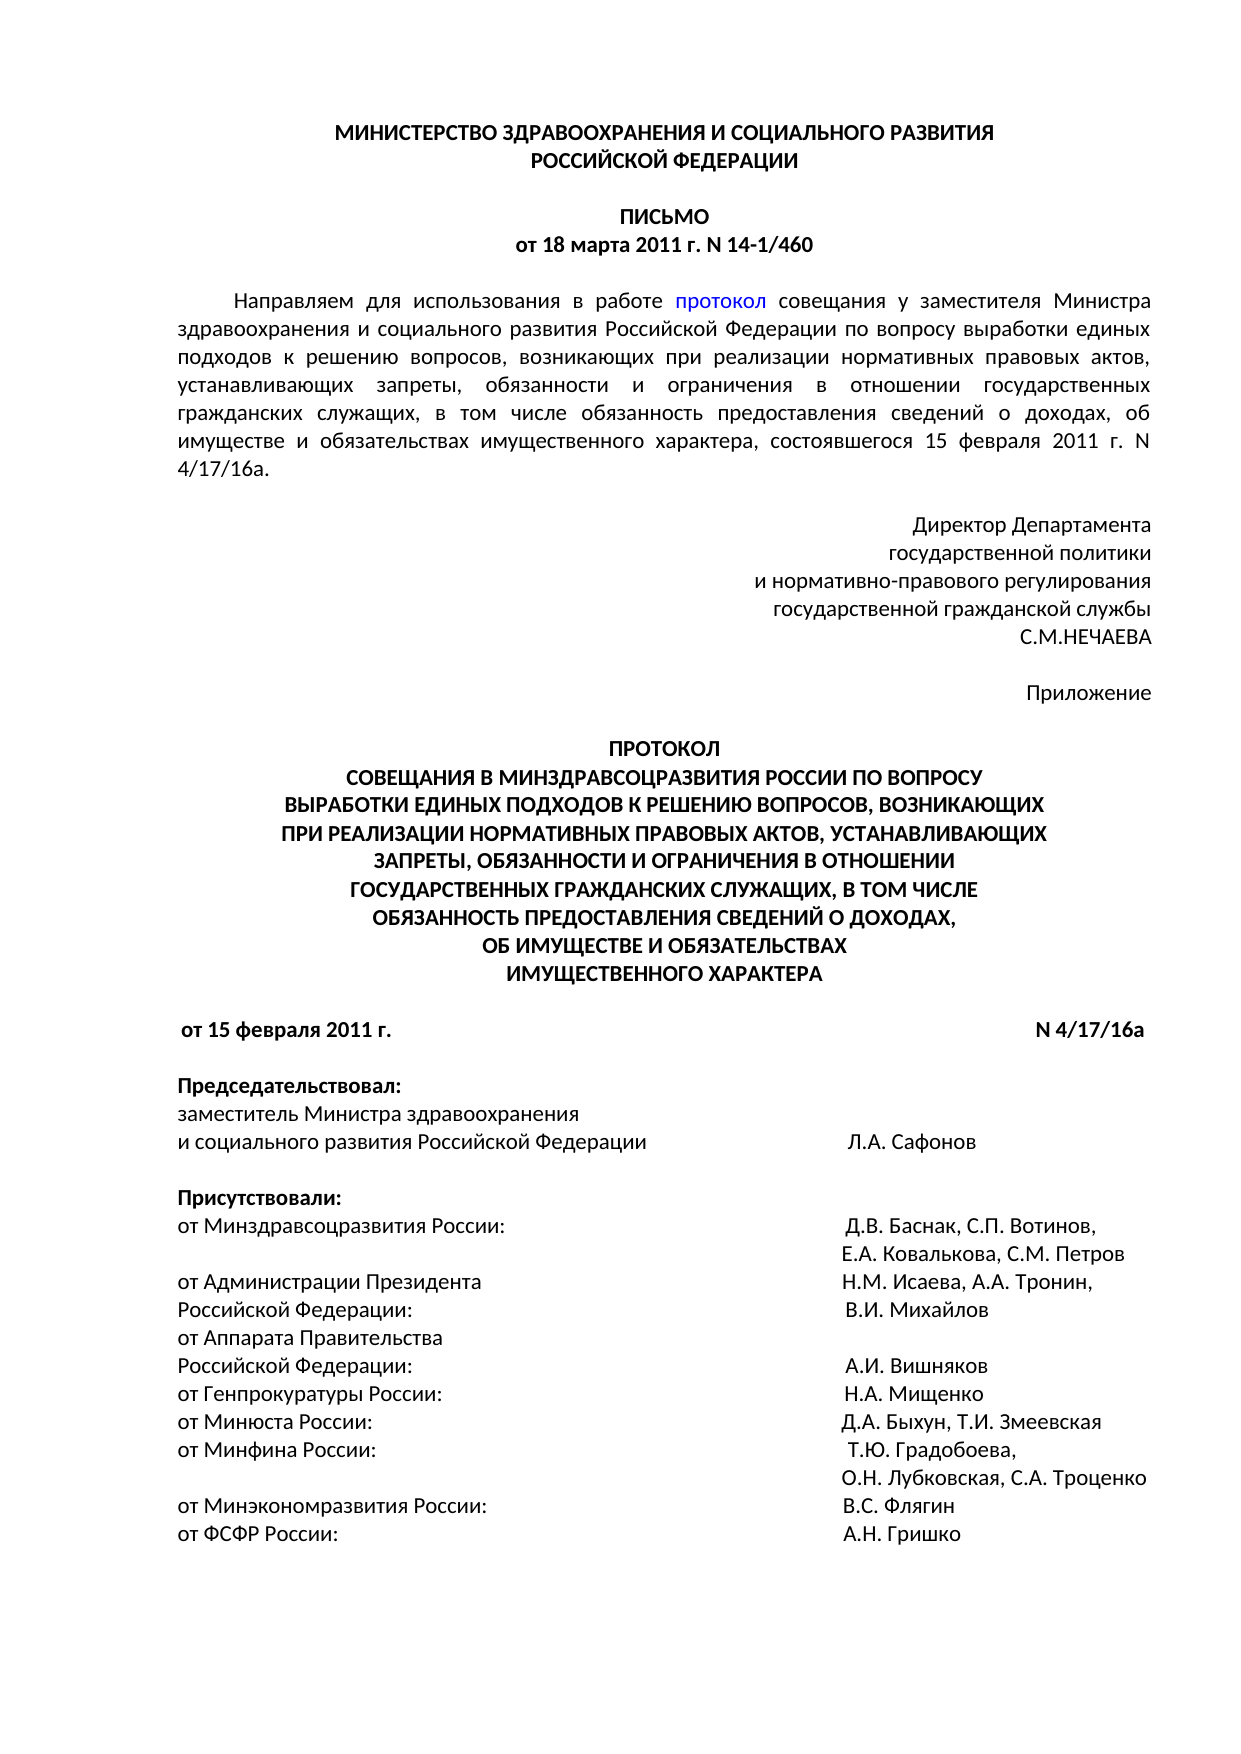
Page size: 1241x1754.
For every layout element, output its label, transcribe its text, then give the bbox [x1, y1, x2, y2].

text Российской Федерации: В.И. Михайлов [177, 1295, 1152, 1323]
text СОВЕЩАНИЯ В МИНЗДРАВСОЦРАЗВИТИЯ РОССИИ ПО ВОПРОСУ [177, 763, 1152, 791]
text от ФСФР России: А.Н. Гришко [177, 1519, 1152, 1547]
text от 18 марта 2011 г. N 14-1/460 [177, 230, 1152, 258]
text ОБ ИМУЩЕСТВЕ И ОБЯЗАТЕЛЬСТВАХ [177, 931, 1152, 959]
text от Администрации Президента Н.М. Исаева, А.А. Тронин, [177, 1267, 1152, 1295]
text МИНИСТЕРСТВО ЗДРАВООХРАНЕНИЯ И СОЦИАЛЬНОГО РАЗВИТИЯ [177, 118, 1152, 146]
text государственной гражданской службы [177, 594, 1152, 622]
text Е.А. Ковалькова, С.М. Петров [177, 1239, 1152, 1267]
text ВЫРАБОТКИ ЕДИНЫХ ПОДХОДОВ К РЕШЕНИЮ ВОПРОСОВ, ВОЗНИКАЮЩИХ [177, 791, 1152, 819]
text С.М.НЕЧАЕВА [177, 622, 1152, 651]
text от Аппарата Правительства [177, 1323, 1152, 1351]
text от Генпрокуратуры России: Н.А. Мищенко [177, 1379, 1152, 1407]
text ПИСЬМО [177, 202, 1152, 230]
text ПРОТОКОЛ [177, 734, 1152, 763]
text О.Н. Лубковская, С.А. Троценко [177, 1463, 1152, 1491]
text Приложение [177, 678, 1152, 707]
text от 15 февраля 2011 г. N 4/17/16а [177, 1015, 1152, 1043]
text Председательствовал: [177, 1071, 1152, 1099]
text заместитель Министра здравоохранения [177, 1099, 1152, 1127]
text РОССИЙСКОЙ ФЕДЕРАЦИИ [177, 146, 1152, 174]
text ГОСУДАРСТВЕННЫХ ГРАЖДАНСКИХ СЛУЖАЩИХ, В ТОМ ЧИСЛЕ [177, 875, 1152, 903]
text Российской Федерации: А.И. Вишняков [177, 1351, 1152, 1379]
text от Минэкономразвития России: В.С. Флягин [177, 1491, 1152, 1519]
text ЗАПРЕТЫ, ОБЯЗАННОСТИ И ОГРАНИЧЕНИЯ В ОТНОШЕНИИ [177, 847, 1152, 875]
text ПРИ РЕАЛИЗАЦИИ НОРМАТИВНЫХ ПРАВОВЫХ АКТОВ, УСТАНАВЛИВАЮЩИХ [177, 819, 1152, 847]
text от Минюста России: Д.А. Быхун, Т.И. Змеевская [177, 1407, 1152, 1435]
text и социального развития Российской Федерации Л.А. Сафонов [177, 1127, 1152, 1155]
text от Минздравсоцразвития России: Д.В. Баснак, С.П. Вотинов, [177, 1211, 1152, 1239]
text от Минфина России: Т.Ю. Градобоева, [177, 1435, 1152, 1463]
text и нормативно-правового регулирования [177, 566, 1152, 594]
text Присутствовали: [177, 1183, 1152, 1211]
text государственной политики [177, 538, 1152, 566]
text ИМУЩЕСТВЕННОГО ХАРАКТЕРА [177, 959, 1152, 987]
text Директор Департамента [177, 510, 1152, 538]
text ОБЯЗАННОСТЬ ПРЕДОСТАВЛЕНИЯ СВЕДЕНИЙ О ДОХОДАХ, [177, 903, 1152, 931]
text Направляем для использования в работе протокол совещания у заместителя Министра здравоохранения и социального развития Российской Федерации по вопросу выработки единых подходов к решению вопросов, возникающих при реализации нормативных правовых актов, устанавливающих запреты, обязанности и ограничения в отношении государственных гражданских служащих, в том числе обязанность предоставления сведений о доходах, об имуществе и обязательствах имущественного характера, состоявшегося 15 февраля 2011 г. N 4/17/16а. [177, 286, 1152, 482]
